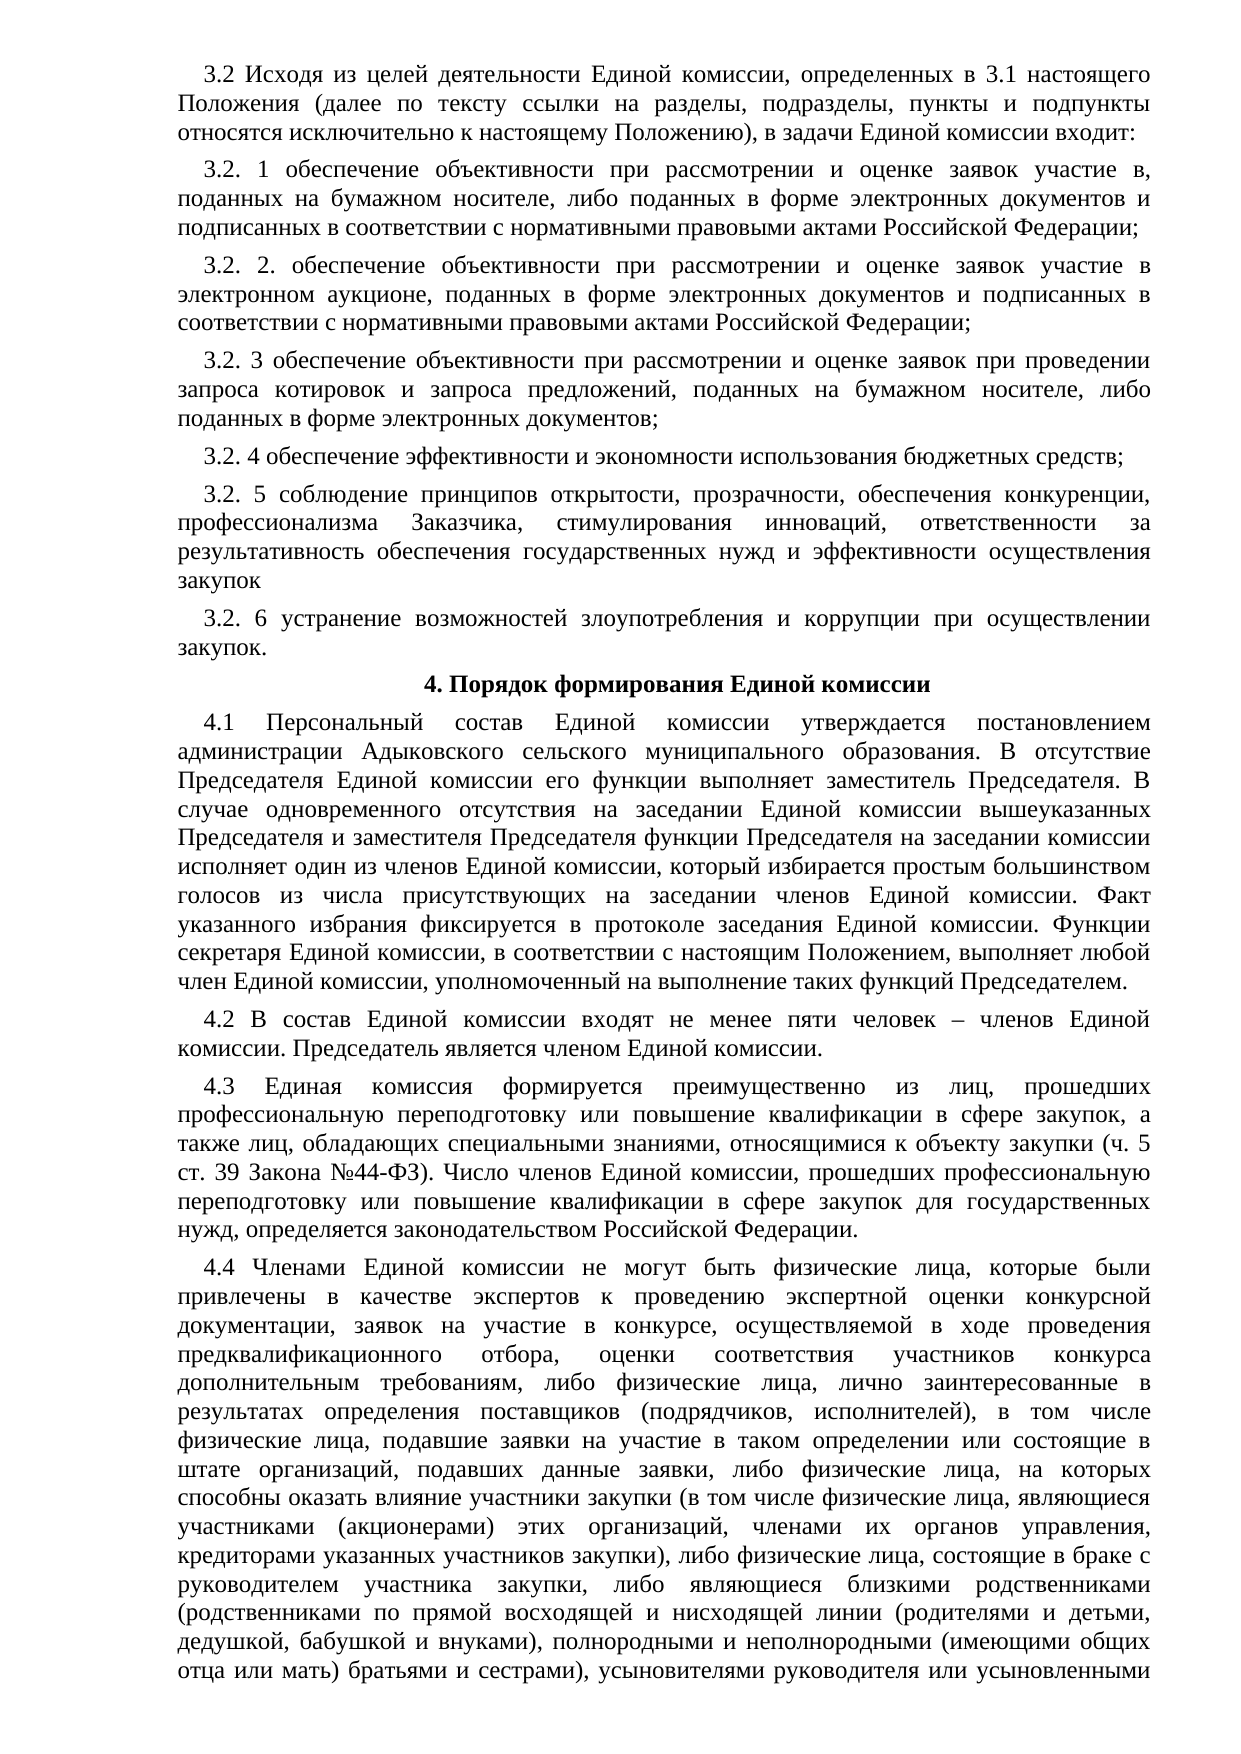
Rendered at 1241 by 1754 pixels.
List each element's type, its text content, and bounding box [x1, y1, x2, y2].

text 4. Порядок формирования Единой комиссии [177, 669, 1152, 698]
text 4.1 Персональный состав Единой комиссии утверждается постановлением администрации Адыковского сельского муниципального образования. В отсутствие Председателя Единой комиссии его функции выполняет заместитель Председателя. В случае одновременного отсутствия на заседании Единой комиссии вышеуказанных Председателя и заместителя Председателя функции Председателя на заседании комиссии исполняет один из членов Единой комиссии, который избирается простым большинством голосов из числа присутствующих на заседании членов Единой комиссии. Факт указанного избрания фиксируется в протоколе заседания Единой комиссии. Функции секретаря Единой комиссии, в соответствии с настоящим Положением, выполняет любой член Единой комиссии, уполномоченный на выполнение таких функций Председателем. [177, 707, 1152, 995]
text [177, 1252, 1152, 1684]
text 3.2. 5 соблюдение принципов открытости, прозрачности, обеспечения конкуренции, профессионализма Заказчика, стимулирования инноваций, ответственности за результативность обеспечения государственных нужд и эффективности осуществления закупок [177, 479, 1152, 594]
text 4.2 В состав Единой комиссии входят не менее пяти человек – членов Единой комиссии. Председатель является членом Единой комиссии. [177, 1004, 1152, 1062]
text 3.2. 4 обеспечение эффективности и экономности использования бюджетных средств; [177, 441, 1152, 469]
text 4.3 Единая комиссия формируется преимущественно из лиц, прошедших профессиональную переподготовку или повышение квалификации в сфере закупок, а также лиц, обладающих специальными знаниями, относящимися к объекту закупки (ч. 5 ст. 39 Закона №44-ФЗ). Число членов Единой комиссии, прошедших профессиональную переподготовку или повышение квалификации в сфере закупок для государственных нужд, определяется законодательством Российской Федерации. [177, 1071, 1152, 1243]
text 3.2. 1 обеспечение объективности при рассмотрении и оценке заявок участие в, поданных на бумажном носителе, либо поданных в форме электронных документов и подписанных в соответствии с нормативными правовыми актами Российской Федерации; [177, 154, 1152, 241]
text 3.2. 6 устранение возможностей злоупотребления и коррупции при осуществлении закупок. [177, 603, 1152, 660]
text 3.2 Исходя из целей деятельности Единой комиссии, определенных в 3.1 настоящего Положения (далее по тексту ссылки на разделы, подразделы, пункты и подпункты относятся исключительно к настоящему Положению), в задачи Единой комиссии входит: [177, 59, 1152, 145]
text 3.2. 3 обеспечение объективности при рассмотрении и оценке заявок при проведении запроса котировок и запроса предложений, поданных на бумажном носителе, либо поданных в форме электронных документов; [177, 345, 1152, 432]
text 3.2. 2. обеспечение объективности при рассмотрении и оценке заявок участие в электронном аукционе, поданных в форме электронных документов и подписанных в соответствии с нормативными правовыми актами Российской Федерации; [177, 250, 1152, 336]
